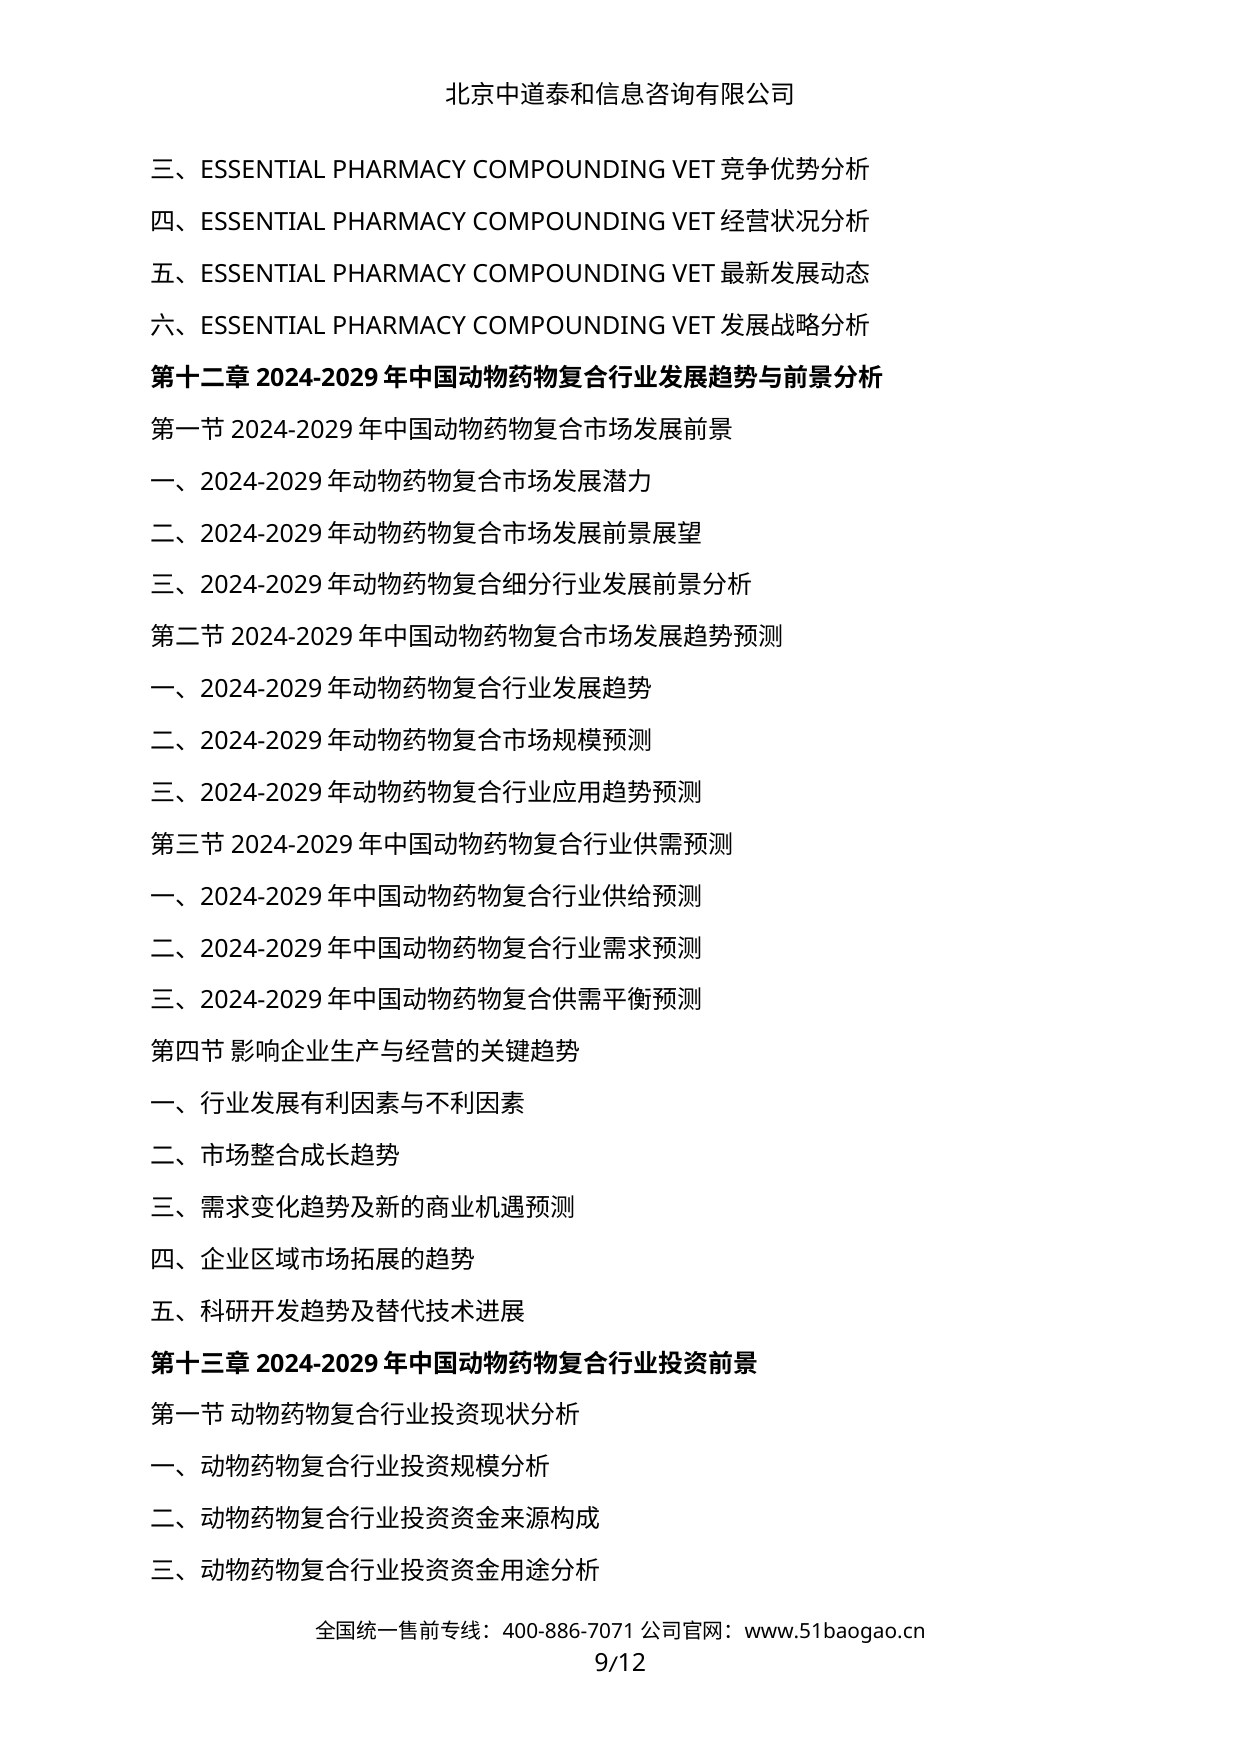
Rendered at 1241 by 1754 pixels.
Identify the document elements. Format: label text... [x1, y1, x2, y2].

text 一、行业发展有利因素与不利因素 [150, 1084, 1090, 1120]
text 二、2024-2029年动物药物复合市场规模预测 [150, 721, 1090, 757]
text 二、2024-2029年动物药物复合市场发展前景展望 [150, 513, 1090, 549]
text 第一节 2024-2029年中国动物药物复合市场发展前景 [150, 409, 1090, 446]
text 一、2024-2029年动物药物复合行业发展趋势 [150, 669, 1090, 705]
text 第十三章 2024-2029年中国动物药物复合行业投资前景 [150, 1343, 1090, 1379]
text 一、动物药物复合行业投资规模分析 [150, 1447, 1090, 1483]
text 五、ESSENTIAL PHARMACY COMPOUNDING VET最新发展动态 [150, 254, 1090, 290]
text 第一节 动物药物复合行业投资现状分析 [150, 1395, 1090, 1431]
text 二、2024-2029年中国动物药物复合行业需求预测 [150, 928, 1090, 964]
text 一、2024-2029年中国动物药物复合行业供给预测 [150, 876, 1090, 912]
text 三、动物药物复合行业投资资金用途分析 [150, 1551, 1090, 1587]
text 第三节 2024-2029年中国动物药物复合行业供需预测 [150, 824, 1090, 861]
text 第四节 影响企业生产与经营的关键趋势 [150, 1032, 1090, 1068]
text 第十二章 2024-2029年中国动物药物复合行业发展趋势与前景分析 [150, 357, 1090, 394]
text 四、企业区域市场拓展的趋势 [150, 1239, 1090, 1276]
text 四、ESSENTIAL PHARMACY COMPOUNDING VET经营状况分析 [150, 202, 1090, 238]
text 三、2024-2029年动物药物复合行业应用趋势预测 [150, 772, 1090, 809]
text 五、科研开发趋势及替代技术进展 [150, 1291, 1090, 1327]
text 三、ESSENTIAL PHARMACY COMPOUNDING VET竞争优势分析 [150, 150, 1090, 186]
text 三、2024-2029年中国动物药物复合供需平衡预测 [150, 980, 1090, 1016]
text 二、动物药物复合行业投资资金来源构成 [150, 1499, 1090, 1535]
text 第二节 2024-2029年中国动物药物复合市场发展趋势预测 [150, 617, 1090, 653]
text 三、需求变化趋势及新的商业机遇预测 [150, 1187, 1090, 1224]
text 二、市场整合成长趋势 [150, 1136, 1090, 1172]
text 三、2024-2029年动物药物复合细分行业发展前景分析 [150, 565, 1090, 601]
text 一、2024-2029年动物药物复合市场发展潜力 [150, 461, 1090, 497]
text 六、ESSENTIAL PHARMACY COMPOUNDING VET发展战略分析 [150, 306, 1090, 342]
